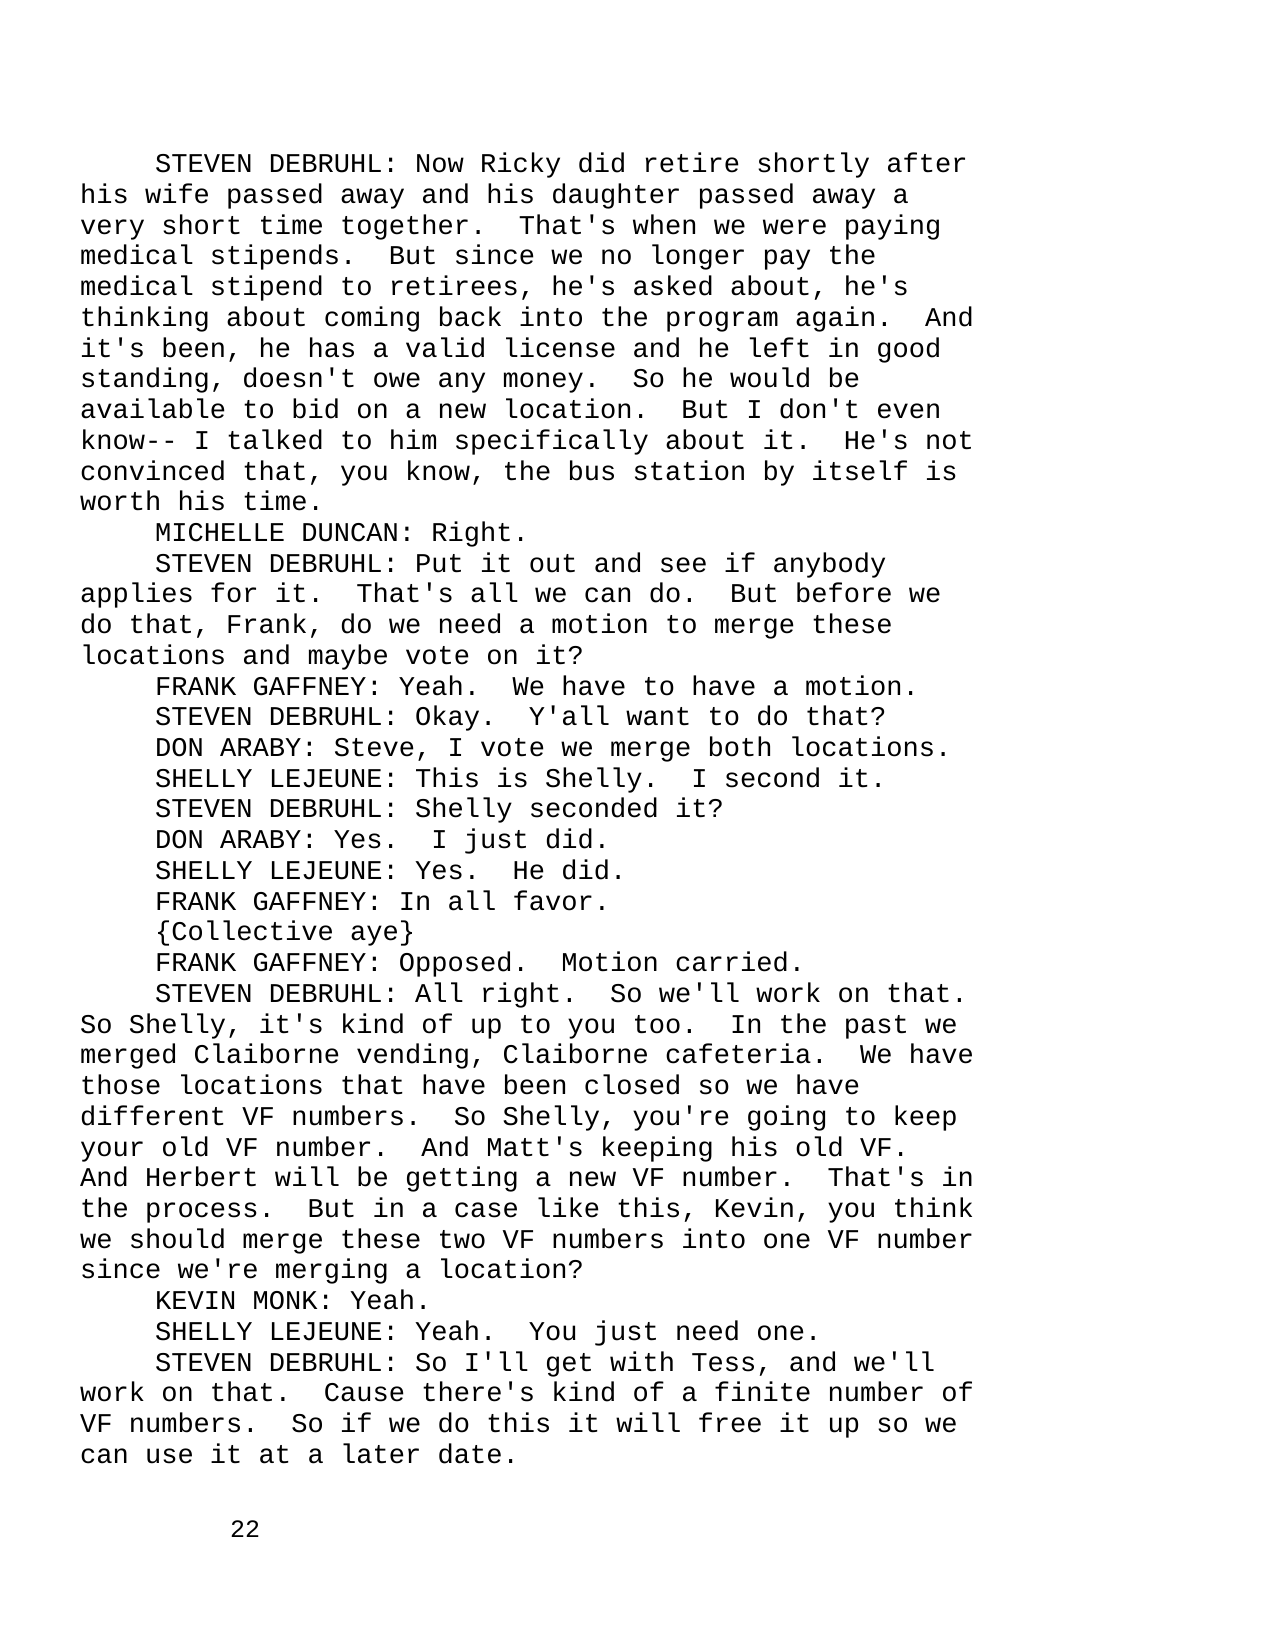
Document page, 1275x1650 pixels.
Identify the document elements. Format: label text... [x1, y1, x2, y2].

text DON ARABY: Yes. I just did. [80, 826, 979, 857]
text MICHELLE DUNCAN: Right. [80, 519, 979, 549]
text SHELLY LEJEUNE: Yes. He did. [80, 857, 979, 887]
text FRANK GAFFNEY: In all favor. [80, 887, 979, 918]
text STEVEN DEBRUHL: Shelly seconded it? [80, 795, 979, 826]
text SHELLY LEJEUNE: This is Shelly. I second it. [80, 764, 979, 795]
text SHELLY LEJEUNE: Yeah. You just need one. [80, 1318, 979, 1348]
text KEVIN MONK: Yeah. [80, 1287, 979, 1318]
text STEVEN DEBRUHL: So I'll get with Tess, and we'll work on that. Cause there's kind of a finite number of VF numbers. So if we do this it will free it up so we can use it at a later date. [80, 1348, 979, 1471]
text FRANK GAFFNEY: Opposed. Motion carried. [80, 949, 979, 980]
text STEVEN DEBRUHL: Put it out and see if anybody applies for it. That's all we can do. But before we do that, Frank, do we need a motion to merge these locations and maybe vote on it? [80, 549, 979, 672]
text FRANK GAFFNEY: Yeah. We have to have a motion. [80, 672, 979, 703]
text STEVEN DEBRUHL: All right. So we'll work on that. So Shelly, it's kind of up to you too. In the past we merged Claiborne vending, Claiborne cafeteria. We have those locations that have been closed so we have different VF numbers. So Shelly, you're going to keep your old VF number. And Matt's keeping his old VF. And Herbert will be getting a new VF number. That's in the process. But in a case like this, Kevin, you think we should merge these two VF numbers into one VF number since we're merging a location? [80, 980, 979, 1287]
text STEVEN DEBRUHL: Okay. Y'all want to do that? [80, 703, 979, 734]
text STEVEN DEBRUHL: Now Ricky did retire shortly after his wife passed away and his daughter passed away a very short time together. That's when we were paying medical stipends. But since we no longer pay the medical stipend to retirees, he's asked about, he's thinking about coming back into the program again. And it's been, he has a valid license and he left in good standing, doesn't owe any money. So he would be available to bid on a new location. But I don't even know-- I talked to him specifically about it. He's not convinced that, you know, the bus station by itself is worth his time. [80, 150, 979, 519]
text {Collective aye} [80, 918, 979, 949]
text DON ARABY: Steve, I vote we merge both locations. [80, 734, 979, 764]
